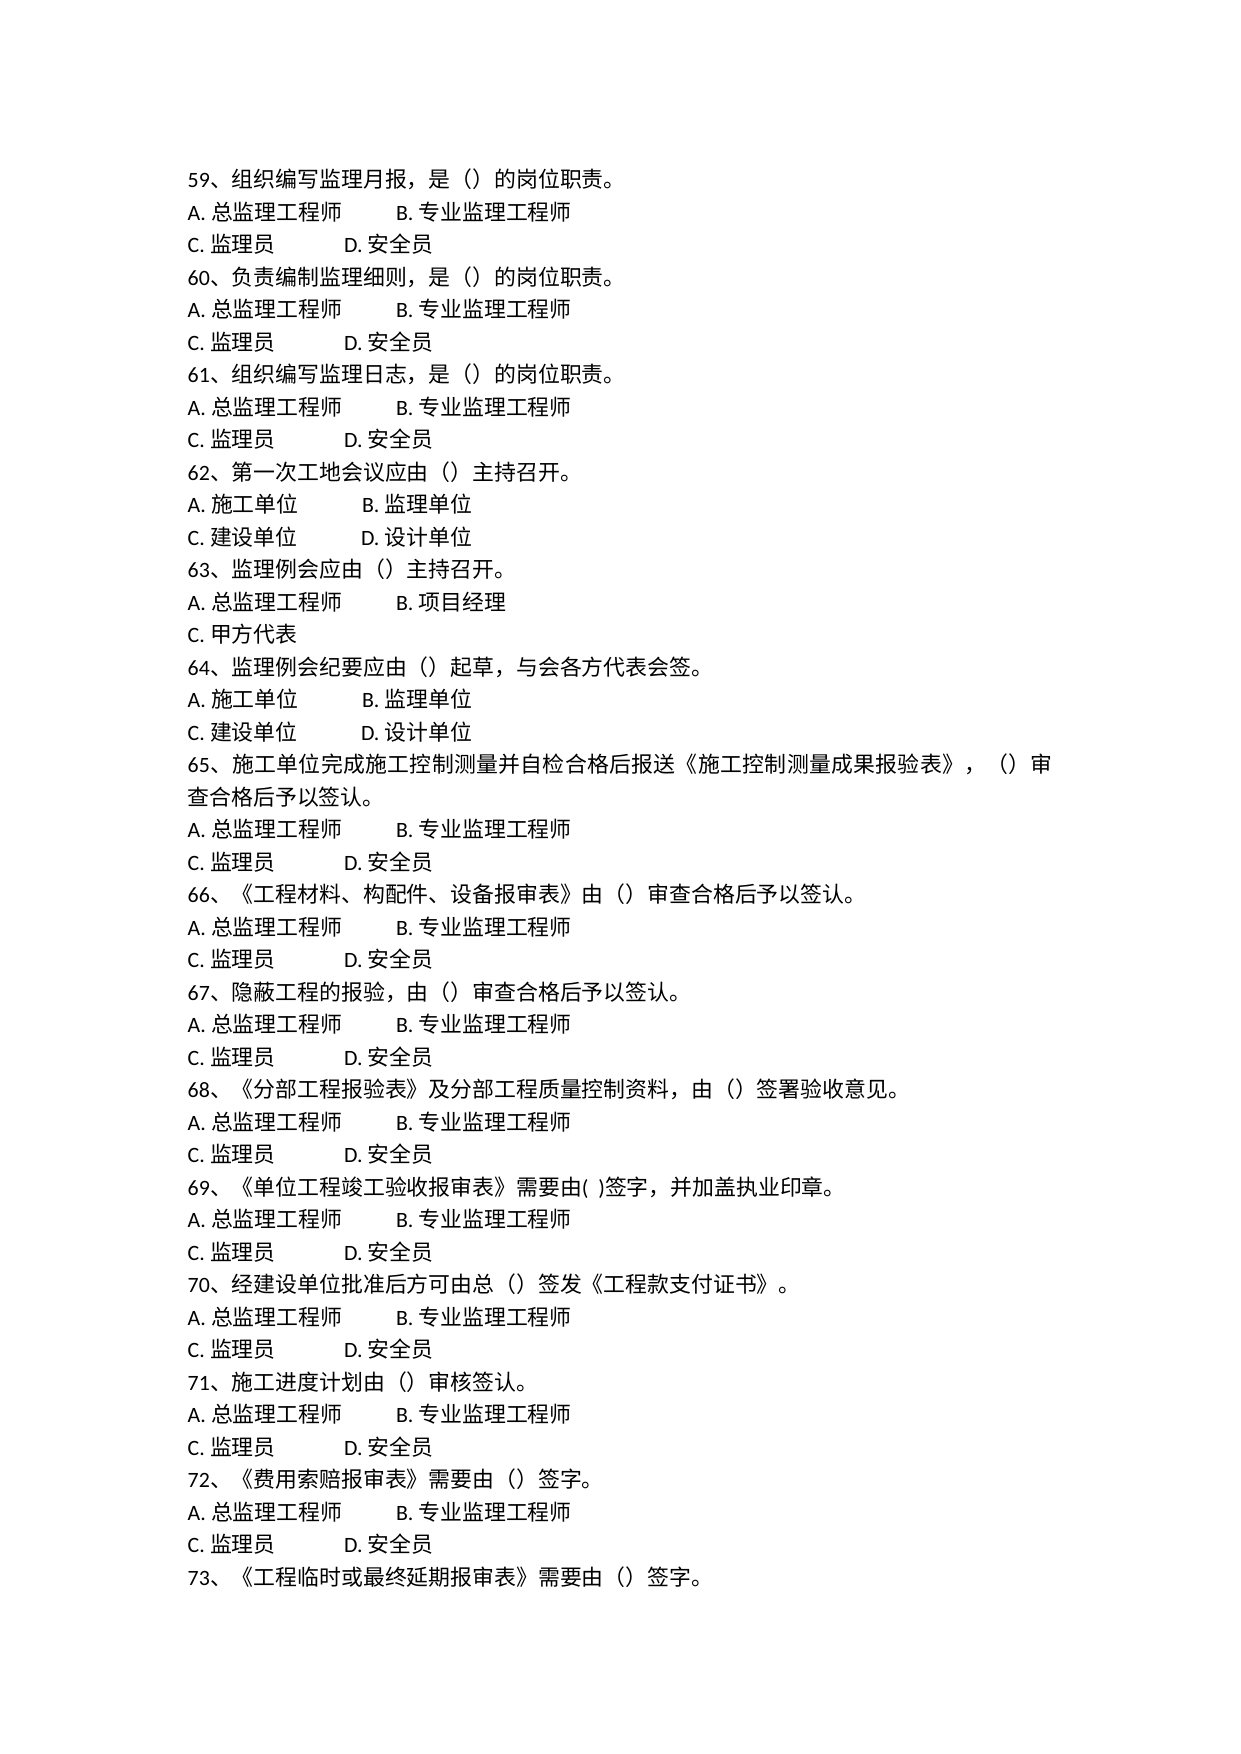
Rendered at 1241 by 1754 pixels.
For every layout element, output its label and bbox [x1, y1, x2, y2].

text [187, 162, 1053, 1592]
